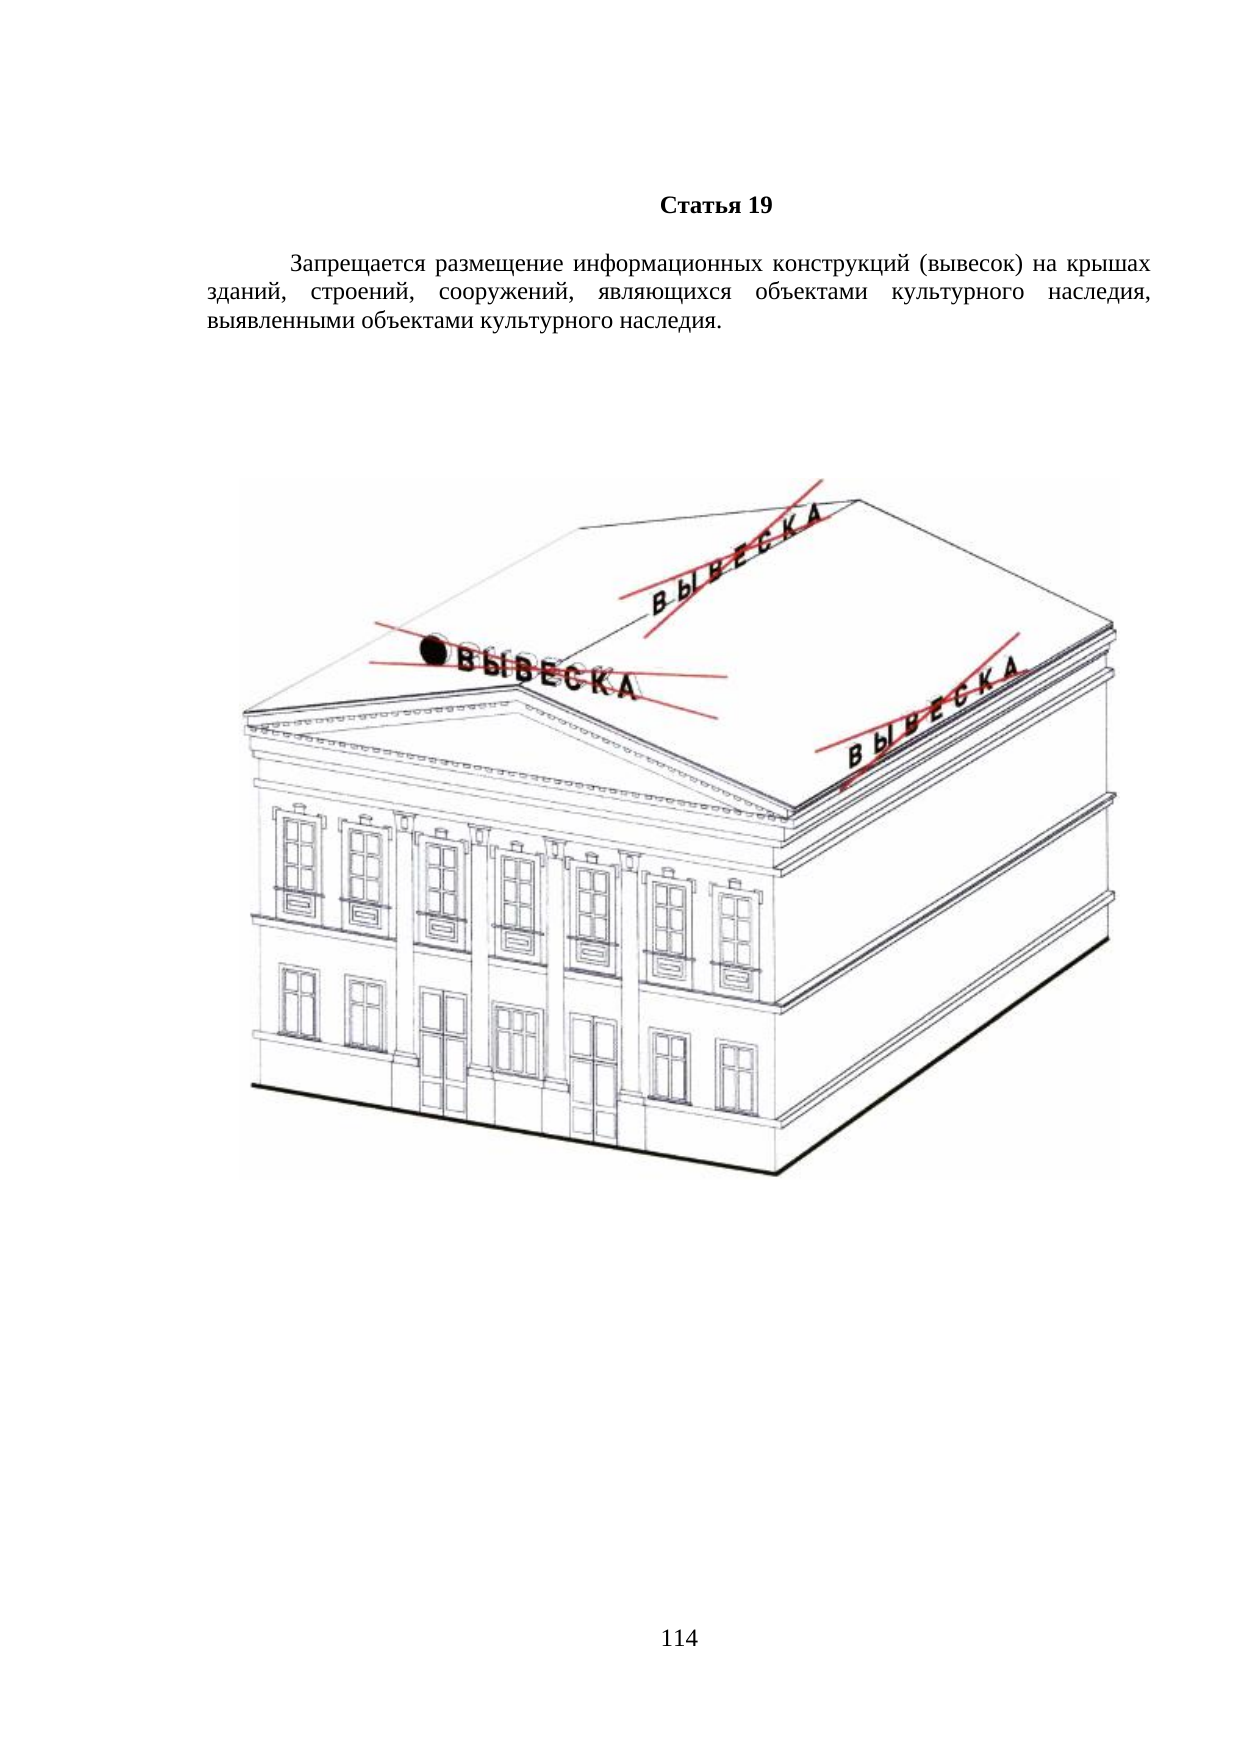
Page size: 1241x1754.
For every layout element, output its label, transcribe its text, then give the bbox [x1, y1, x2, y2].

text Запрещается размещение информационных конструкций (вывесок) на крышах зданий, строений, сооружений, являющихся объектами культурного наследия, выявленными объектами культурного наследия. [207, 248, 1152, 334]
text Статья 19 [207, 190, 1152, 218]
picture [238, 478, 1120, 1180]
